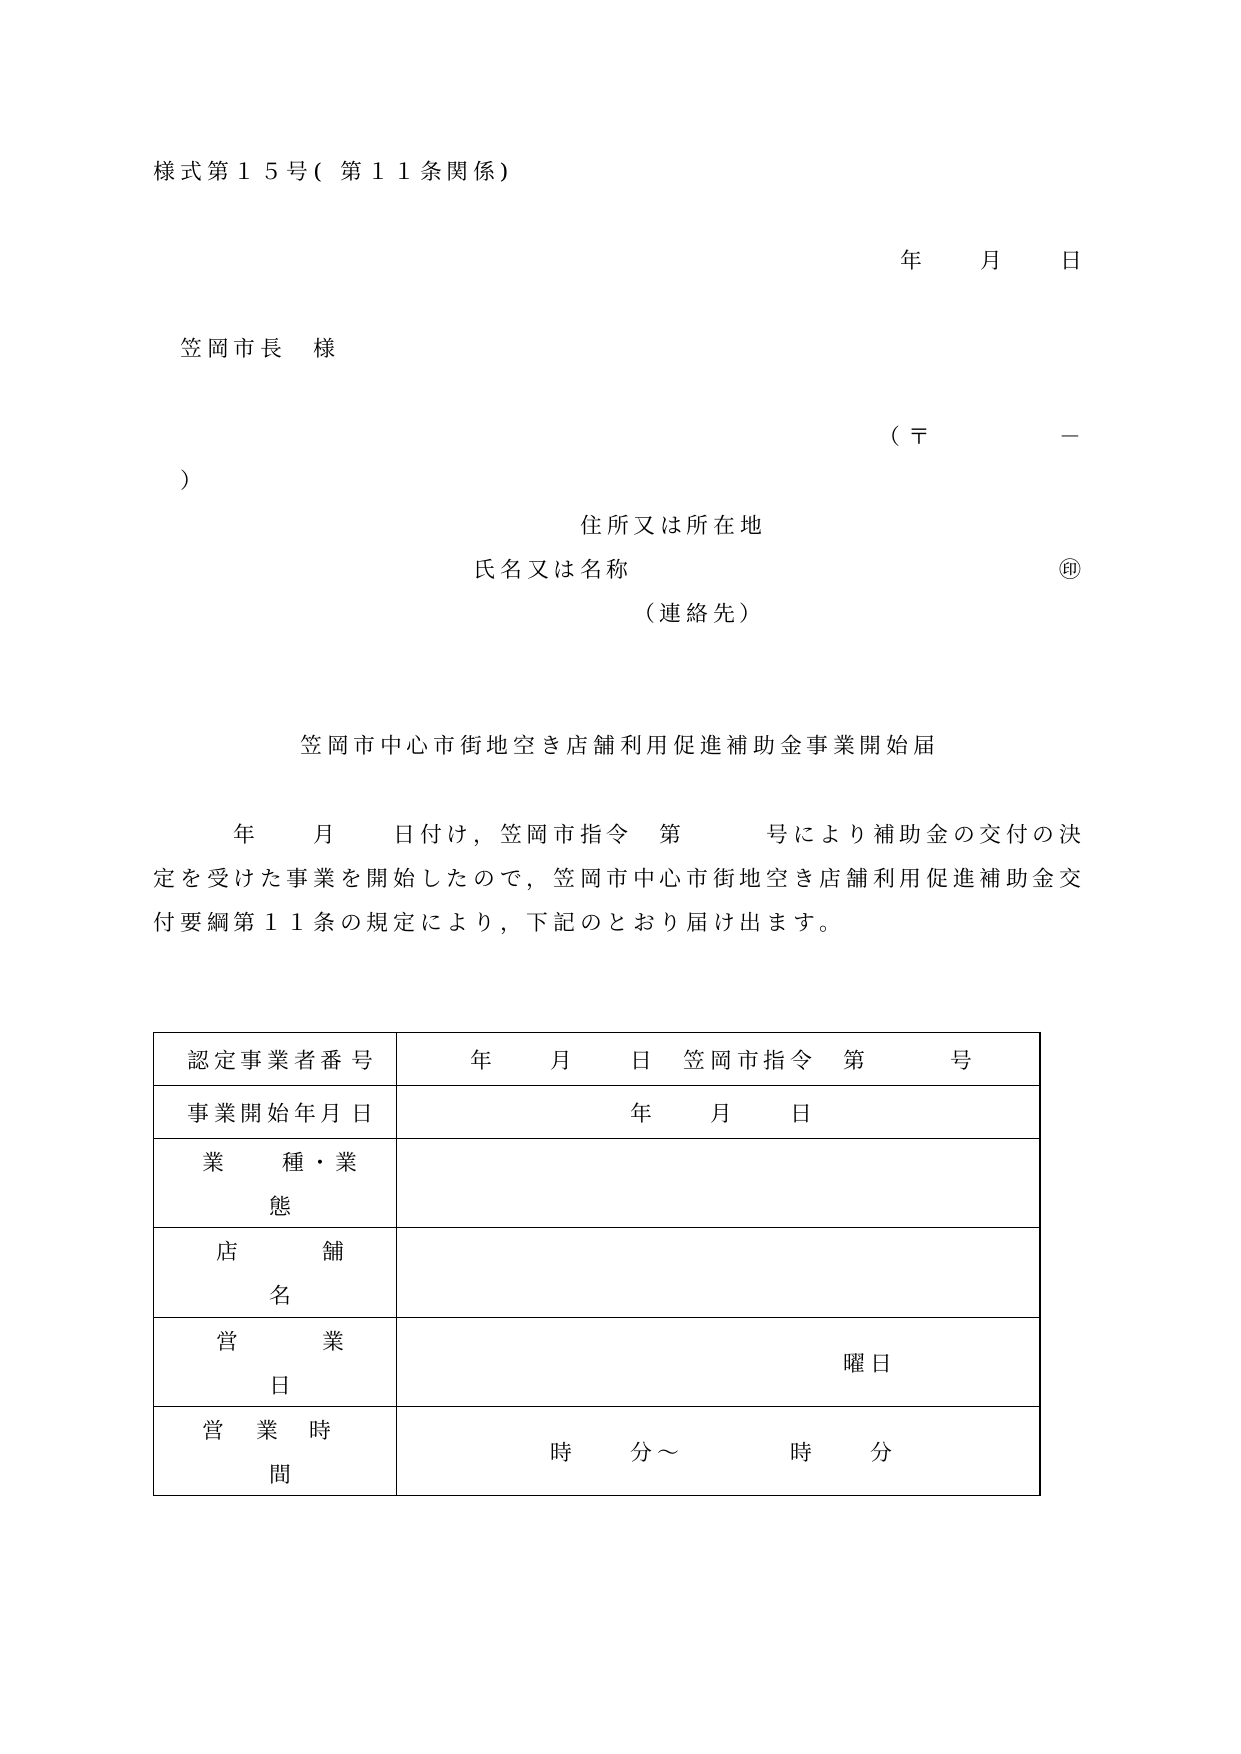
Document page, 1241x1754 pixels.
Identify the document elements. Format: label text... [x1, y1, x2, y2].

table_cell 年 月 日 [397, 1086, 1039, 1138]
text 年 月 日 [153, 237, 1087, 281]
table_cell 事業開始年月日 [154, 1086, 396, 1138]
table_cell 店 舗 名 [154, 1228, 396, 1317]
text （〒 － ） [153, 413, 1087, 502]
table_cell [397, 1228, 1039, 1317]
text 住所又は所在地 [153, 502, 1087, 546]
text 笠岡市長 様 [153, 325, 1087, 369]
text （連絡先） [153, 590, 1087, 634]
table_cell 営業時間 [154, 1407, 396, 1495]
table_cell 業 種・業 態 [154, 1139, 396, 1227]
text 年 月 日付け，笠岡市指令 第 号により補助金の交付の決定を受けた事業を開始したので，笠岡市中心市街地空き店舗利用促進補助金交付要綱第１１条の規定により，下記のとおり届け出ます。 [153, 811, 1087, 943]
text 笠岡市中心市街地空き店舗利用促進補助金事業開始届 [153, 722, 1087, 767]
text 様式第１５号(第１１条関係) [153, 148, 1087, 192]
table_cell 時 分～ 時 分 [397, 1407, 1039, 1495]
table_cell [397, 1139, 1039, 1227]
text 氏名又は名称 ㊞ [153, 546, 1087, 590]
table_header 年 月 日 笠岡市指令 第 号 [397, 1033, 1039, 1085]
table_cell 曜日 [397, 1318, 1039, 1406]
table_header 認定事業者番号 [154, 1033, 396, 1085]
table_cell 営 業 日 [154, 1318, 396, 1406]
